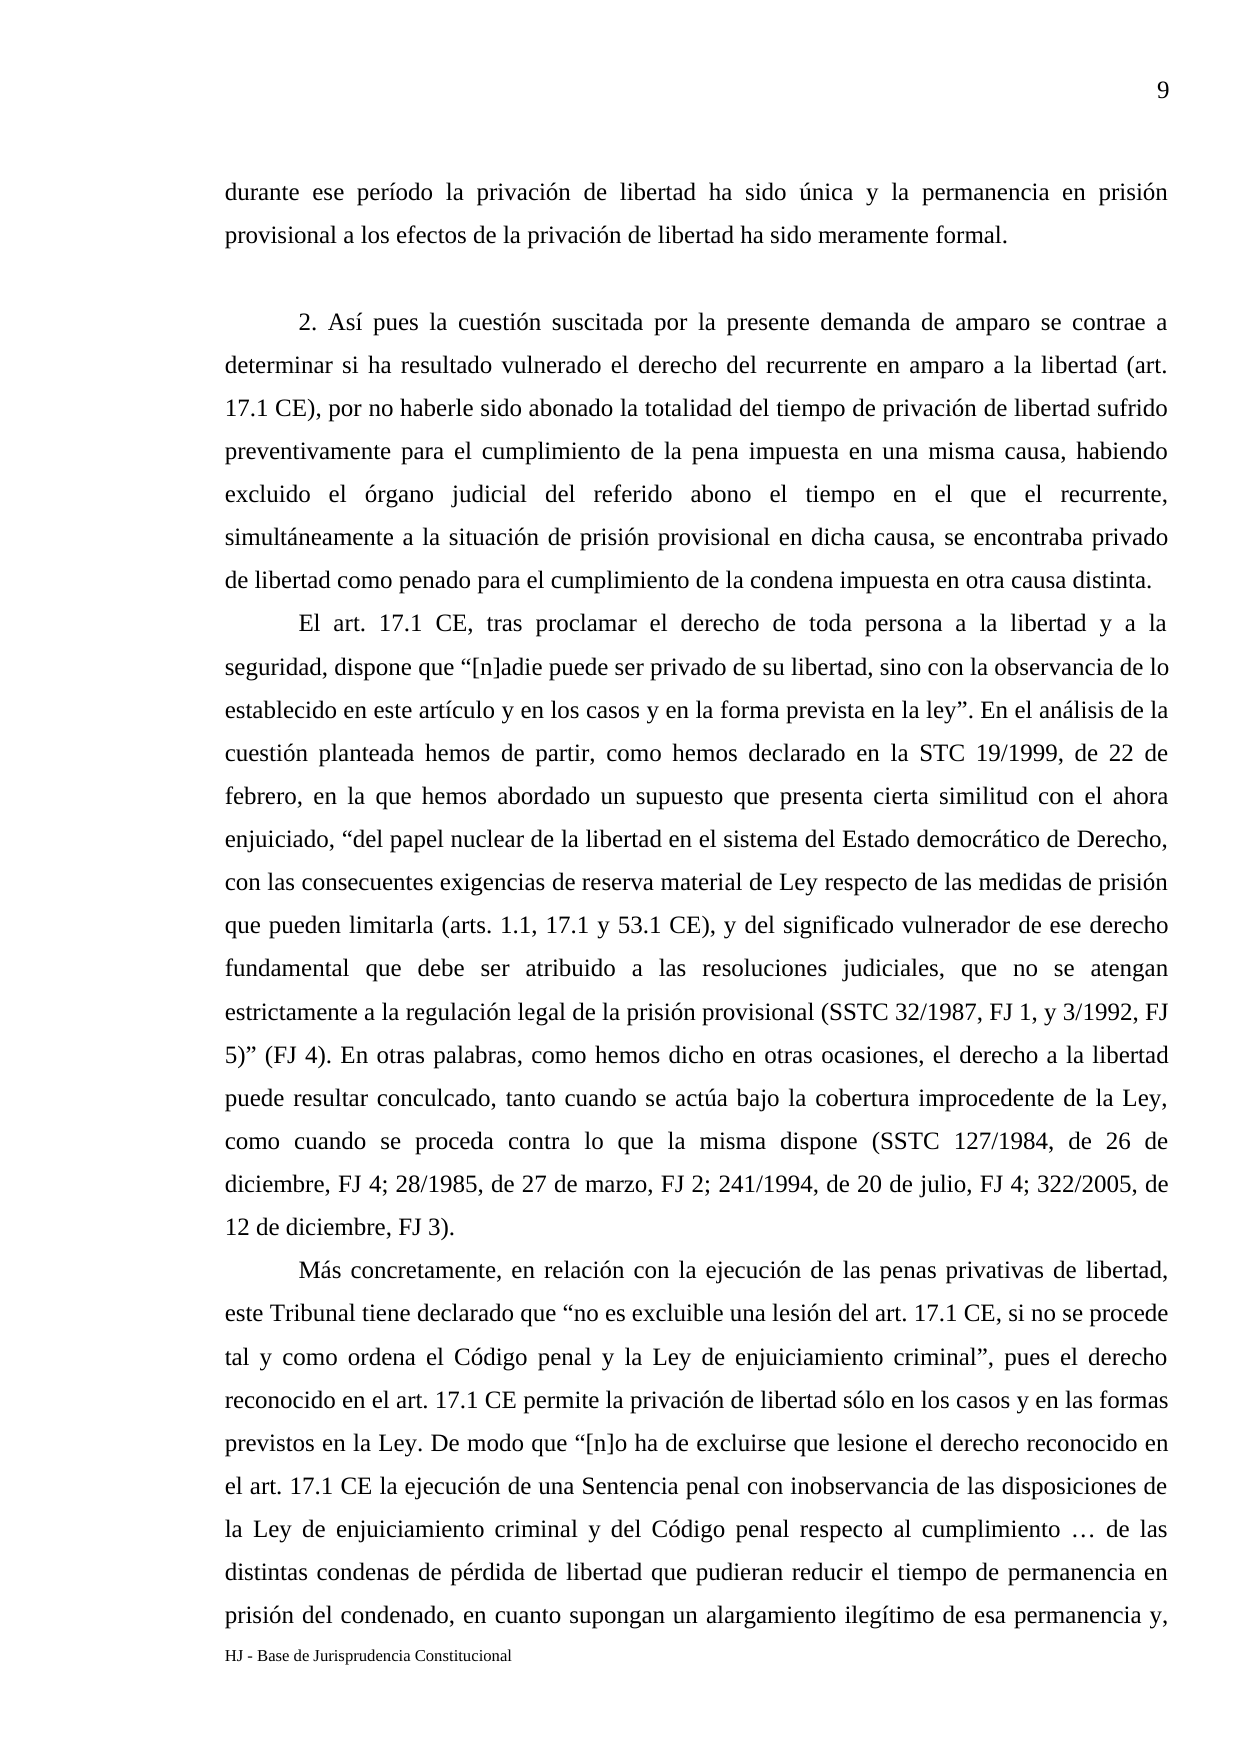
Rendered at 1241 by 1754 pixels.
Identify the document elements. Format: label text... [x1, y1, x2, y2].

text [224, 1255, 1169, 1629]
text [224, 177, 1169, 249]
text 2. Así pues la cuestión suscitada por la presente demanda de amparo se contrae a determinar si ha resultado vulnerado el derecho del recurrente en amparo a la libertad (art. 17.1 CE), por no haberle sido abonado la totalidad del tiempo de privación de libertad sufrido preventivamente para el cumplimiento de la pena impuesta en una misma causa, habiendo excluido el órgano judicial del referido abono el tiempo en el que el recurrente, simultáneamente a la situación de prisión provisional en dicha causa, se encontraba privado de libertad como penado para el cumplimiento de la condena impuesta en otra causa distinta. [224, 307, 1169, 594]
text El art. 17.1 CE, tras proclamar el derecho de toda persona a la libertad y a la seguridad, dispone que “[n]adie puede ser privado de su libertad, sino con la observancia de lo establecido en este artículo y en los casos y en la forma prevista en la ley”. En el análisis de la cuestión planteada hemos de partir, como hemos declarado en la STC 19/1999, de 22 de febrero, en la que hemos abordado un supuesto que presenta cierta similitud con el ahora enjuiciado, “del papel nuclear de la libertad en el sistema del Estado democrático de Derecho, con las consecuentes exigencias de reserva material de Ley respecto de las medidas de prisión que pueden limitarla (arts. 1.1, 17.1 y 53.1 CE), y del significado vulnerador de ese derecho fundamental que debe ser atribuido a las resoluciones judiciales, que no se atengan estrictamente a la regulación legal de la prisión provisional (SSTC 32/1987, FJ 1, y 3/1992, FJ 5)” (FJ 4). En otras palabras, como hemos dicho en otras ocasiones, el derecho a la libertad puede resultar conculcado, tanto cuando se actúa bajo la cobertura improcedente de la Ley, como cuando se proceda contra lo que la misma dispone (SSTC 127/1984, de 26 de diciembre, FJ 4; 28/1985, de 27 de marzo, FJ 2; 241/1994, de 20 de julio, FJ 4; 322/2005, de 12 de diciembre, FJ 3). [224, 608, 1169, 1241]
